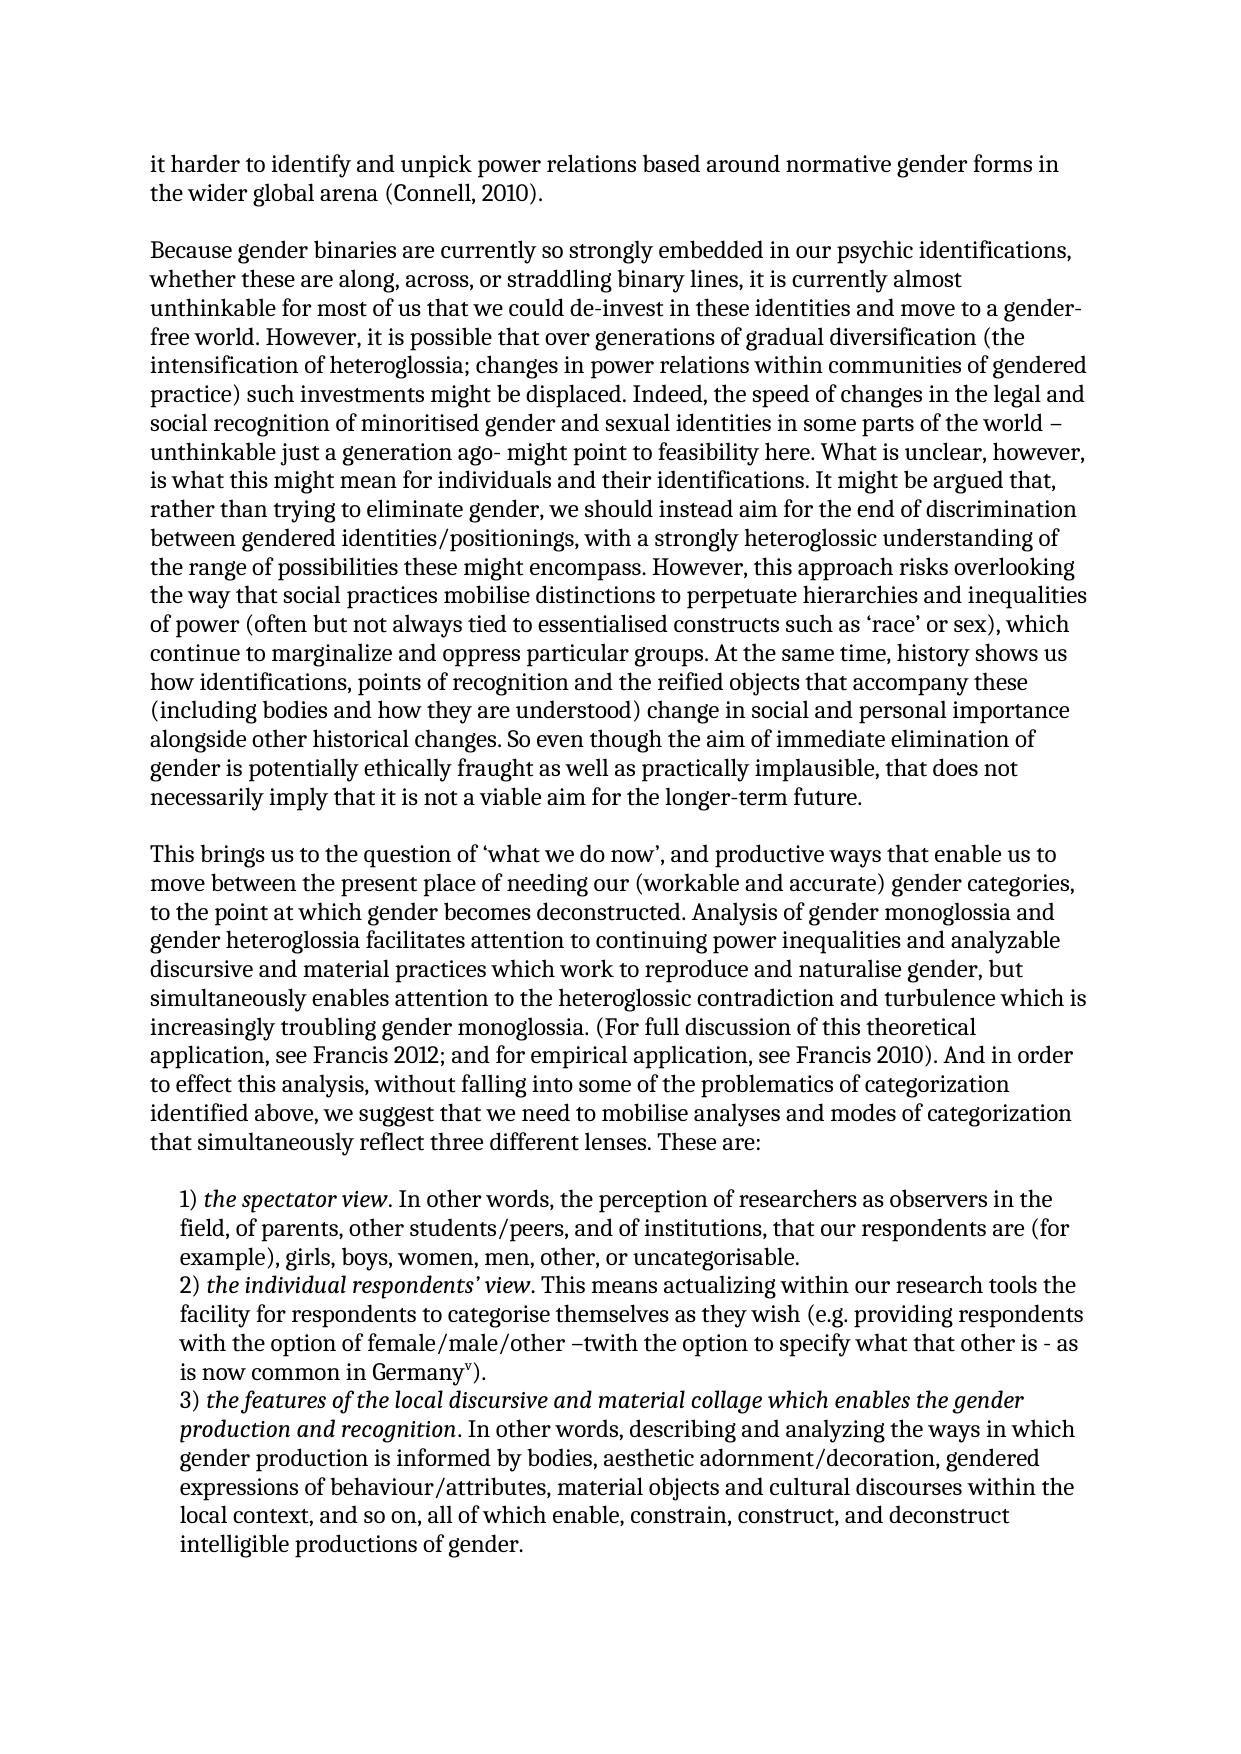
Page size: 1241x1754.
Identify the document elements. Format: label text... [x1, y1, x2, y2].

text 3) the features of the local discursive and material collage which enables the gender production and recognition. In other words, describing and analyzing the ways in which gender production is informed by bodies, aesthetic adornment/decoration, gendered expressions of behaviour/attributes, material objects and cultural discourses within the local context, and so on, all of which enable, constrain, construct, and deconstruct intelligible productions of gender. [179, 1386, 1090, 1559]
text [150, 150, 1090, 207]
text This brings us to the question of ‘what we do now’, and productive ways that enable us to move between the present place of needing our (workable and accurate) gender categories, to the point at which gender becomes deconstructed. Analysis of gender monoglossia and gender heteroglossia facilitates attention to continuing power inequalities and analyzable discursive and material practices which work to reproduce and naturalise gender, but simultaneously enables attention to the heteroglossic contradiction and turbulence which is increasingly troubling gender monoglossia. (For full discussion of this theoretical application, see Francis 2012; and for empirical application, see Francis 2010). And in order to effect this analysis, without falling into some of the problematics of categorization identified above, we suggest that we need to mobilise analyses and modes of categorization that simultaneously reflect three different lenses. These are: [150, 840, 1090, 1156]
text 1) the spectator view. In other words, the perception of researchers as observers in the field, of parents, other students/peers, and of institutions, that our respondents are (for example), girls, boys, women, men, other, or uncategorisable. [179, 1185, 1090, 1271]
text 2) the individual respondents’ view. This means actualizing within our research tools the facility for respondents to categorise themselves as they wish (e.g. providing respondents with the option of female/male/other –twith the option to specify what that other is - as is now common in Germany). [179, 1271, 1090, 1386]
text Because gender binaries are currently so strongly embedded in our psychic identifications, whether these are along, across, or straddling binary lines, it is currently almost unthinkable for most of us that we could de-invest in these identities and move to a gender-free world. However, it is possible that over generations of gradual diversification (the intensification of heteroglossia; changes in power relations within communities of gendered practice) such investments might be displaced. Indeed, the speed of changes in the legal and social recognition of minoritised gender and sexual identities in some parts of the world – unthinkable just a generation ago- might point to feasibility here. What is unclear, however, is what this might mean for individuals and their identifications. It might be argued that, rather than trying to eliminate gender, we should instead aim for the end of discrimination between gendered identities/positionings, with a strongly heteroglossic understanding of the range of possibilities these might encompass. However, this approach risks overlooking the way that social practices mobilise distinctions to perpetuate hierarchies and inequalities of power (often but not always tied to essentialised constructs such as ‘race’ or sex), which continue to marginalize and oppress particular groups. At the same time, history shows us how identifications, points of recognition and the reified objects that accompany these (including bodies and how they are understood) change in social and personal importance alongside other historical changes. So even though the aim of immediate elimination of gender is potentially ethically fraught as well as practically implausible, that does not necessarily imply that it is not a viable aim for the longer-term future. [150, 236, 1090, 811]
